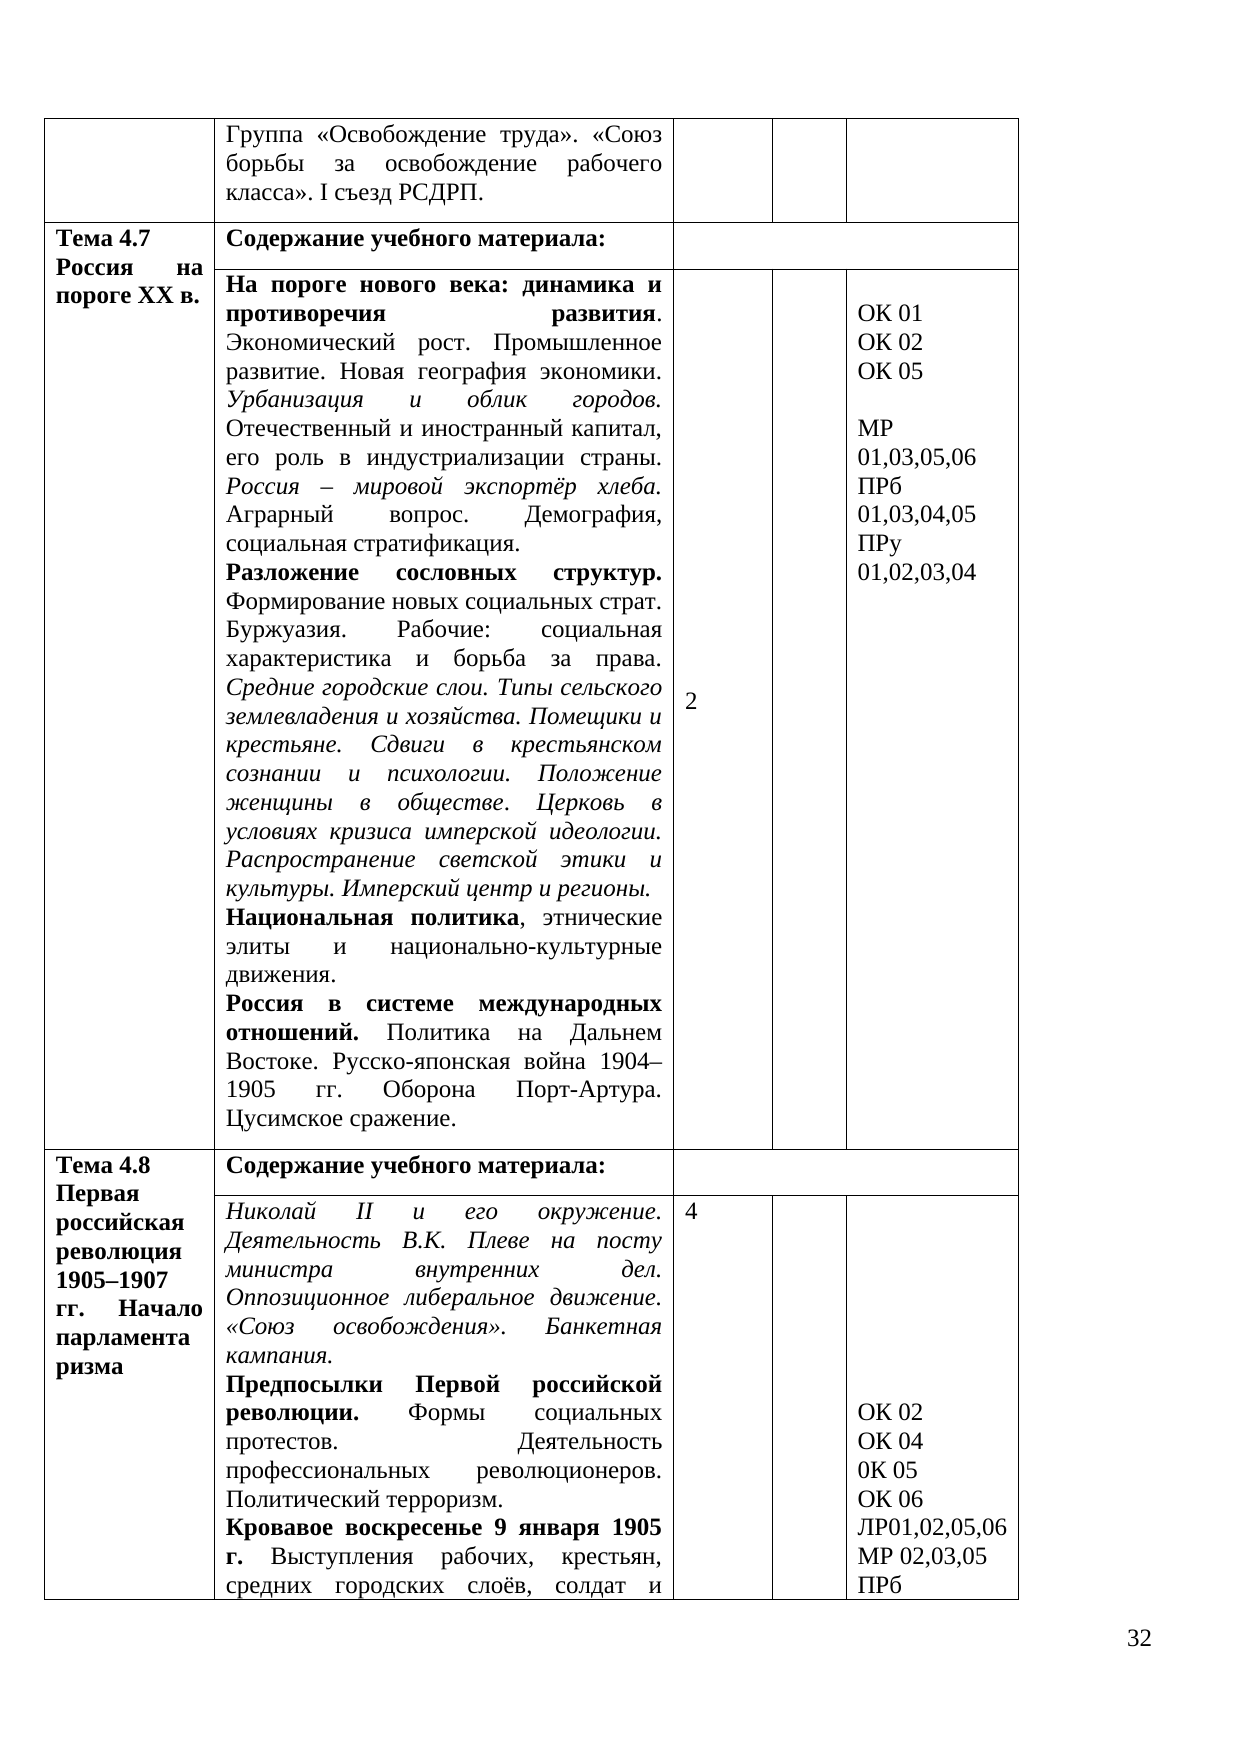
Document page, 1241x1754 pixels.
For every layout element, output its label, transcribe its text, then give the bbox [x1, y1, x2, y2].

table_cell [674, 1150, 1018, 1195]
table_cell 2 [674, 270, 772, 1149]
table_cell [215, 1196, 673, 1599]
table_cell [847, 1196, 1018, 1599]
table_cell [773, 270, 846, 1149]
table_cell 2 [674, 119, 772, 222]
table_cell [674, 223, 1018, 268]
table_cell [773, 1196, 846, 1599]
table_cell Содержание учебного материала: [215, 223, 673, 268]
table_cell [773, 119, 846, 222]
table_cell Тема 4.8 Первая российская революция 1905–1907 гг. Начало парламентаризма [45, 1150, 214, 1599]
table_cell Тема 4.7 Россия на пороге ХХ в. [45, 223, 214, 1149]
table_cell На пороге нового века: динамика и противоречия развития. Экономический рост. Промышленное развитие. Новая география экономики. Урбанизация и облик городов. Отечественный и иностранный капитал, его роль в индустриализации страны. Россия – мировой экспортёр хлеба. Аграрный вопрос. Демография, социальная стратификация. Разложение сословных структур. Формирование новых социальных страт. Буржуазия. Рабочие: социальная характеристика и борьба за права. Средние городские слои. Типы сельского землевладения и хозяйства. Помещики и крестьяне. Сдвиги в крестьянском сознании и психологии. Положение женщины в обществе. Церковь в условиях кризиса имперской идеологии. Распространение светской этики и культуры. Имперский центр и регионы. Национальная политика, этнические элиты и национально-культурные движения. Россия в системе международных отношений. Политика на Дальнем Востоке. Русско-японская война 1904–1905 гг. Оборона Порт-Артура. Цусимское сражение. [215, 270, 673, 1149]
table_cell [847, 119, 1018, 222]
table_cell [215, 119, 673, 222]
table_cell ОК 01 ОК 02 ОК 05 МР 01,03,05,06 ПРб 01,03,04,05 ПРу 01,02,03,04 [847, 270, 1018, 1149]
table_cell 4 [674, 1196, 772, 1599]
table_cell Содержание учебного материала: [215, 1150, 673, 1195]
